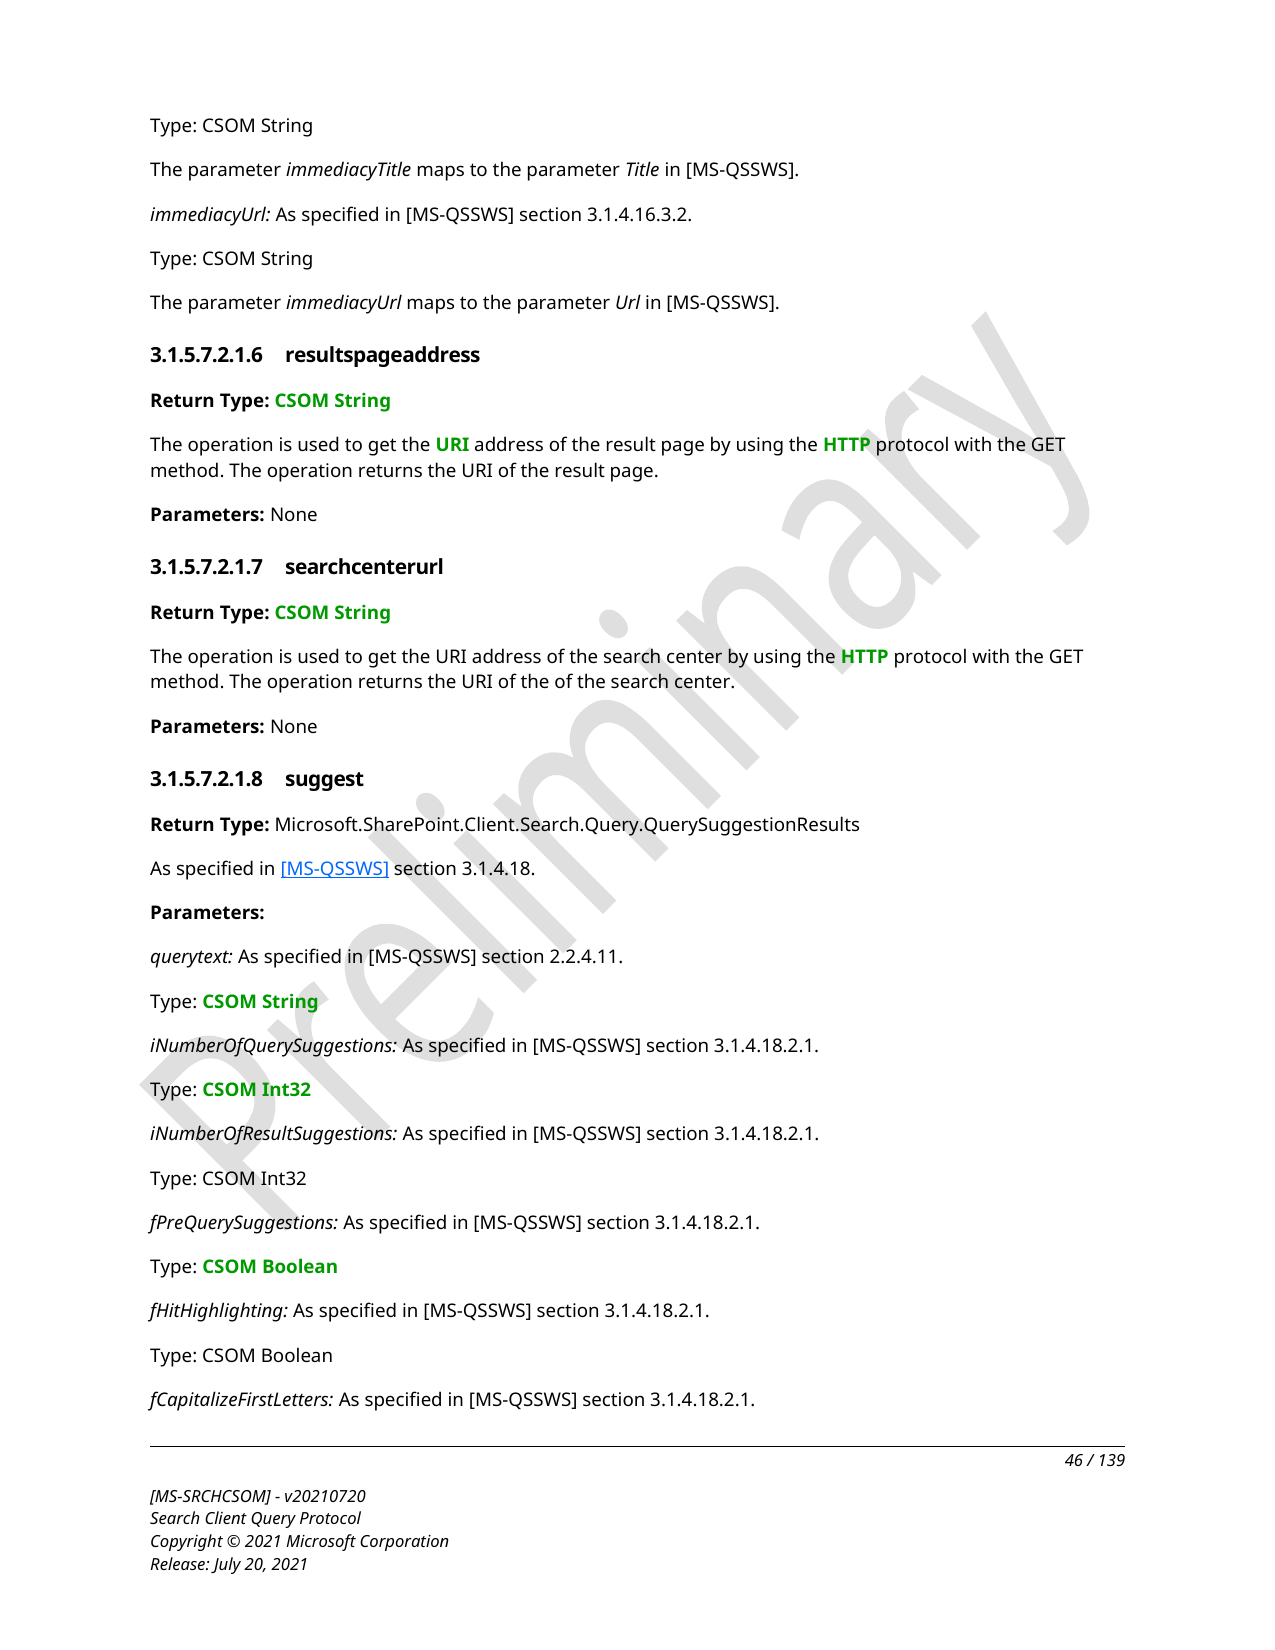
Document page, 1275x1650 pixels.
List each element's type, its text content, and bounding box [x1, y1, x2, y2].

subtitle suggest [150, 764, 1125, 792]
subtitle searchcenterurl [150, 552, 1125, 580]
text As specified in [MS-QSSWS] section 3.1.4.18. [150, 855, 1125, 881]
text Type: CSOM Int32 [150, 1165, 1125, 1191]
text Type: CSOM String [150, 988, 1125, 1013]
text The operation is used to get the URI address of the result page by using the HTTP protocol with the GET method. The operation returns the URI of the result page. [150, 432, 1125, 483]
text Return Type: Microsoft.SharePoint.Client.Search.Query.QuerySuggestionResults [150, 811, 1125, 836]
text iNumberOfResultSuggestions: As specified in [MS-QSSWS] section 3.1.4.18.2.1. [150, 1121, 1125, 1146]
text querytext: As specified in [MS-QSSWS] section 2.2.4.11. [150, 944, 1125, 969]
text The parameter immediacyUrl maps to the parameter Url in [MS-QSSWS]. [150, 289, 1125, 315]
text fHitHighlighting: As specified in [MS-QSSWS] section 3.1.4.18.2.1. [150, 1298, 1125, 1323]
text fCapitalizeFirstLetters: As specified in [MS-QSSWS] section 3.1.4.18.2.1. [150, 1386, 1125, 1412]
text Parameters: None [150, 501, 1125, 527]
text Return Type: CSOM String [150, 387, 1125, 413]
text Parameters: None [150, 713, 1125, 739]
text Type: CSOM String [150, 112, 1125, 138]
text The parameter immediacyTitle maps to the parameter Title in [MS-QSSWS]. [150, 157, 1125, 182]
text Parameters: [150, 899, 1125, 925]
text Type: CSOM String [150, 245, 1125, 271]
text Type: CSOM Int32 [150, 1076, 1125, 1102]
text The operation is used to get the URI address of the search center by using the HTTP protocol with the GET method. The operation returns the URI of the of the search center. [150, 643, 1125, 694]
subtitle resultspageaddress [150, 340, 1125, 368]
text fPreQuerySuggestions: As specified in [MS-QSSWS] section 3.1.4.18.2.1. [150, 1209, 1125, 1235]
text iNumberOfQuerySuggestions: As specified in [MS-QSSWS] section 3.1.4.18.2.1. [150, 1032, 1125, 1058]
text Type: CSOM Boolean [150, 1342, 1125, 1368]
text Return Type: CSOM String [150, 599, 1125, 624]
text immediacyUrl: As specified in [MS-QSSWS] section 3.1.4.16.3.2. [150, 201, 1125, 227]
text Type: CSOM Boolean [150, 1253, 1125, 1279]
